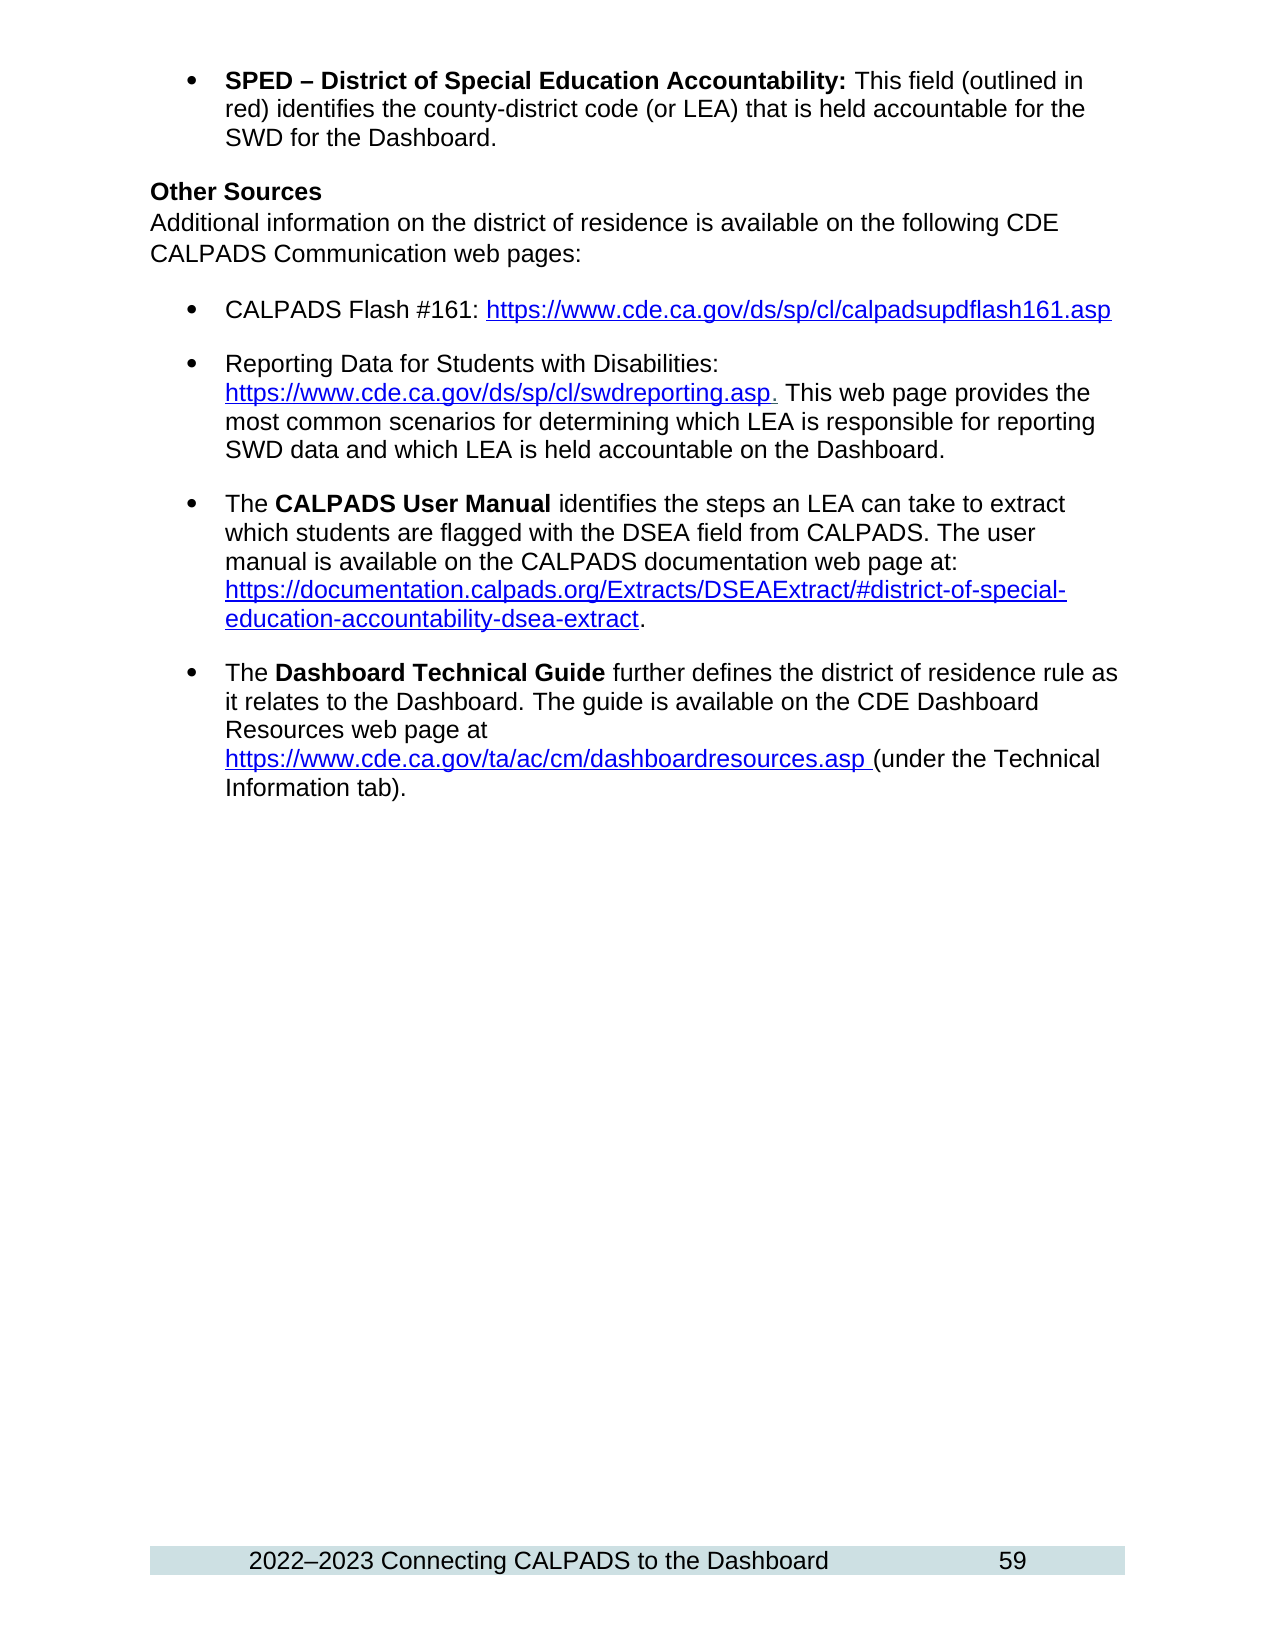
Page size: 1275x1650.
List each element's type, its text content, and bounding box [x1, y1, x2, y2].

list The CALPADS User Manual identifies the steps an LEA can take to extract which students are flagged with the DSEA field from CALPADS. The user manual is available on the CALPADS documentation web page at: https://documentation.calpads.org/Extracts/DSEAExtract/#district-of-special-education-accountability-dsea-extract. [187, 489, 1125, 633]
subtitle Other Sources [150, 177, 1125, 206]
list Reporting Data for Students with Disabilities: https://www.cde.ca.gov/ds/sp/cl/swdreporting.asp. This web page provides the most common scenarios for determining which LEA is responsible for reporting SWD data and which LEA is held accountable on the Dashboard. [187, 349, 1125, 464]
list CALPADS Flash #161: https://www.cde.ca.gov/ds/sp/cl/calpadsupdflash161.asp [187, 295, 1125, 324]
text Additional information on the district of residence is available on the following CDE CALPADS Communication web pages: [150, 208, 1125, 268]
list The Dashboard Technical Guide further defines the district of residence rule as it relates to the Dashboard. The guide is available on the CDE Dashboard Resources web page at https://www.cde.ca.gov/ta/ac/cm/dashboardresources.asp (under the Technical Information tab). [187, 658, 1125, 802]
list SPED – District of Special Education Accountability: This field (outlined in red) identifies the county-district code (or LEA) that is held accountable for the SWD for the Dashboard. [187, 66, 1125, 152]
